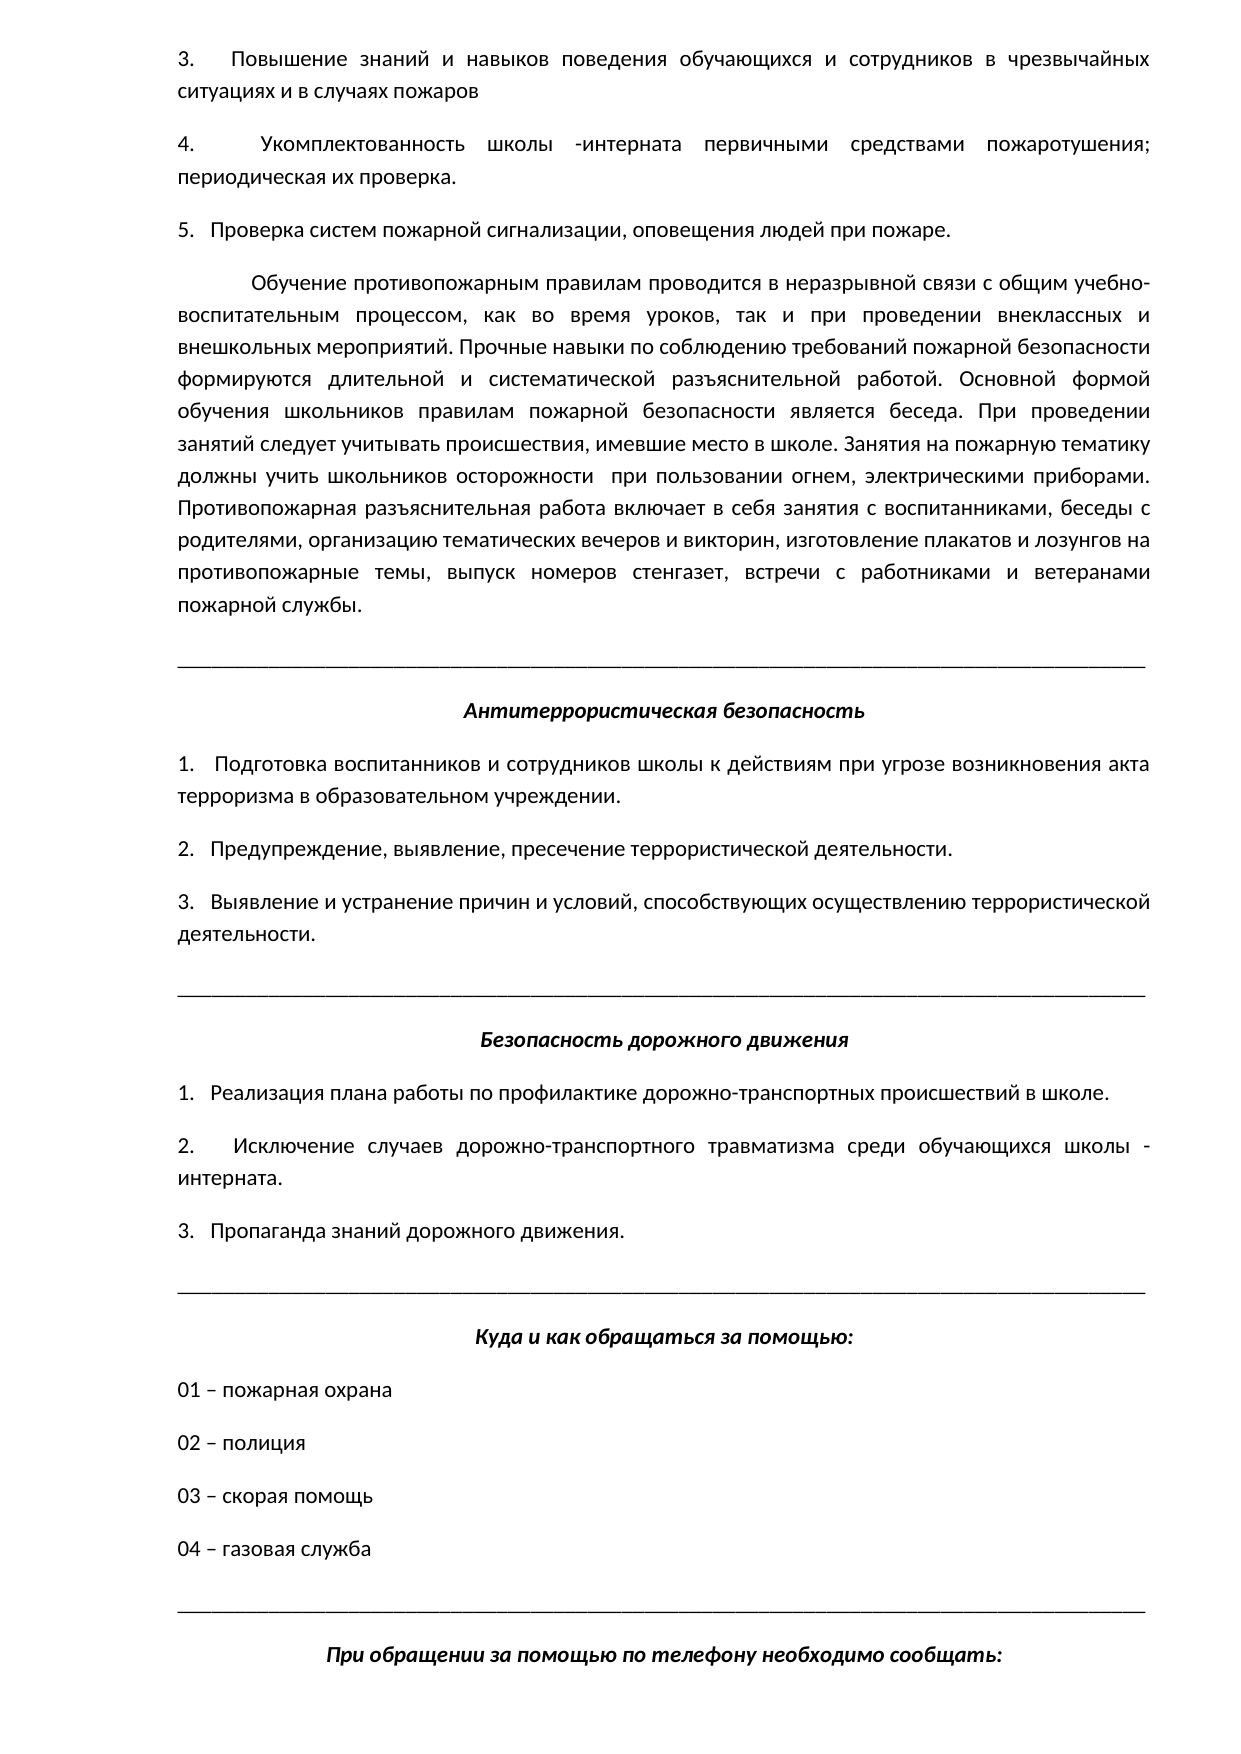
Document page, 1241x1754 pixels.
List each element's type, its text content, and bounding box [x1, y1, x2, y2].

text 3. Повышение знаний и навыков поведения обучающихся и сотрудников в чрезвычайных ситуациях и в случаях пожаров [177, 44, 1152, 104]
text 04 – газовая служба [177, 1534, 1152, 1563]
text 4. Укомплектованность школы -интерната первичными средствами пожаротушения; периодическая их проверка. [177, 129, 1152, 190]
text 1. Реализация плана работы по профилактике дорожно-транспортных происшествий в школе. [177, 1078, 1152, 1106]
text 2. Предупреждение, выявление, пресечение террористической деятельности. [177, 834, 1152, 862]
text _____________________________________________________________________________________ [177, 972, 1152, 1000]
text Антитеррористическая безопасность [177, 696, 1152, 724]
text 1. Подготовка воспитанников и сотрудников школы к действиям при угрозе возникновения акта терроризма в образовательном учреждении. [177, 749, 1152, 809]
text 5. Проверка систем пожарной сигнализации, оповещения людей при пожаре. [177, 215, 1152, 243]
text Обучение противопожарным правилам проводится в неразрывной связи с общим учебно-воспитательным процессом, как во время уроков, так и при проведении внеклассных и внешкольных мероприятий. Прочные навыки по соблюдению требований пожарной безопасности формируются длительной и систематической разъяснительной работой. Основной формой обучения школьников правилам пожарной безопасности является беседа. При проведении занятий следует учитывать происшествия, имевшие место в школе. Занятия на пожарную тематику должны учить школьников осторожности при пользовании огнем, электрическими приборами. Противопожарная разъяснительная работа включает в себя занятия с воспитанниками, беседы с родителями, организацию тематических вечеров и викторин, изготовление плакатов и лозунгов на противопожарные темы, выпуск номеров стенгазет, встречи с работниками и ветеранами пожарной службы. [177, 268, 1152, 618]
text 03 – скорая помощь [177, 1482, 1152, 1509]
text 3. Пропаганда знаний дорожного движения. [177, 1216, 1152, 1244]
text 02 – полиция [177, 1428, 1152, 1457]
text 3. Выявление и устранение причин и условий, способствующих осуществлению террористической деятельности. [177, 887, 1152, 947]
text При обращении за помощью по телефону необходимо сообщать: [177, 1641, 1152, 1669]
text 01 – пожарная охрана [177, 1376, 1152, 1403]
text Безопасность дорожного движения [177, 1025, 1152, 1053]
text 2. Исключение случаев дорожно-транспортного травматизма среди обучающихся школы - интерната. [177, 1131, 1152, 1191]
text _____________________________________________________________________________________ [177, 1269, 1152, 1297]
text _____________________________________________________________________________________ [177, 643, 1152, 671]
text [177, 1588, 1152, 1616]
text Куда и как обращаться за помощью: [177, 1322, 1152, 1351]
